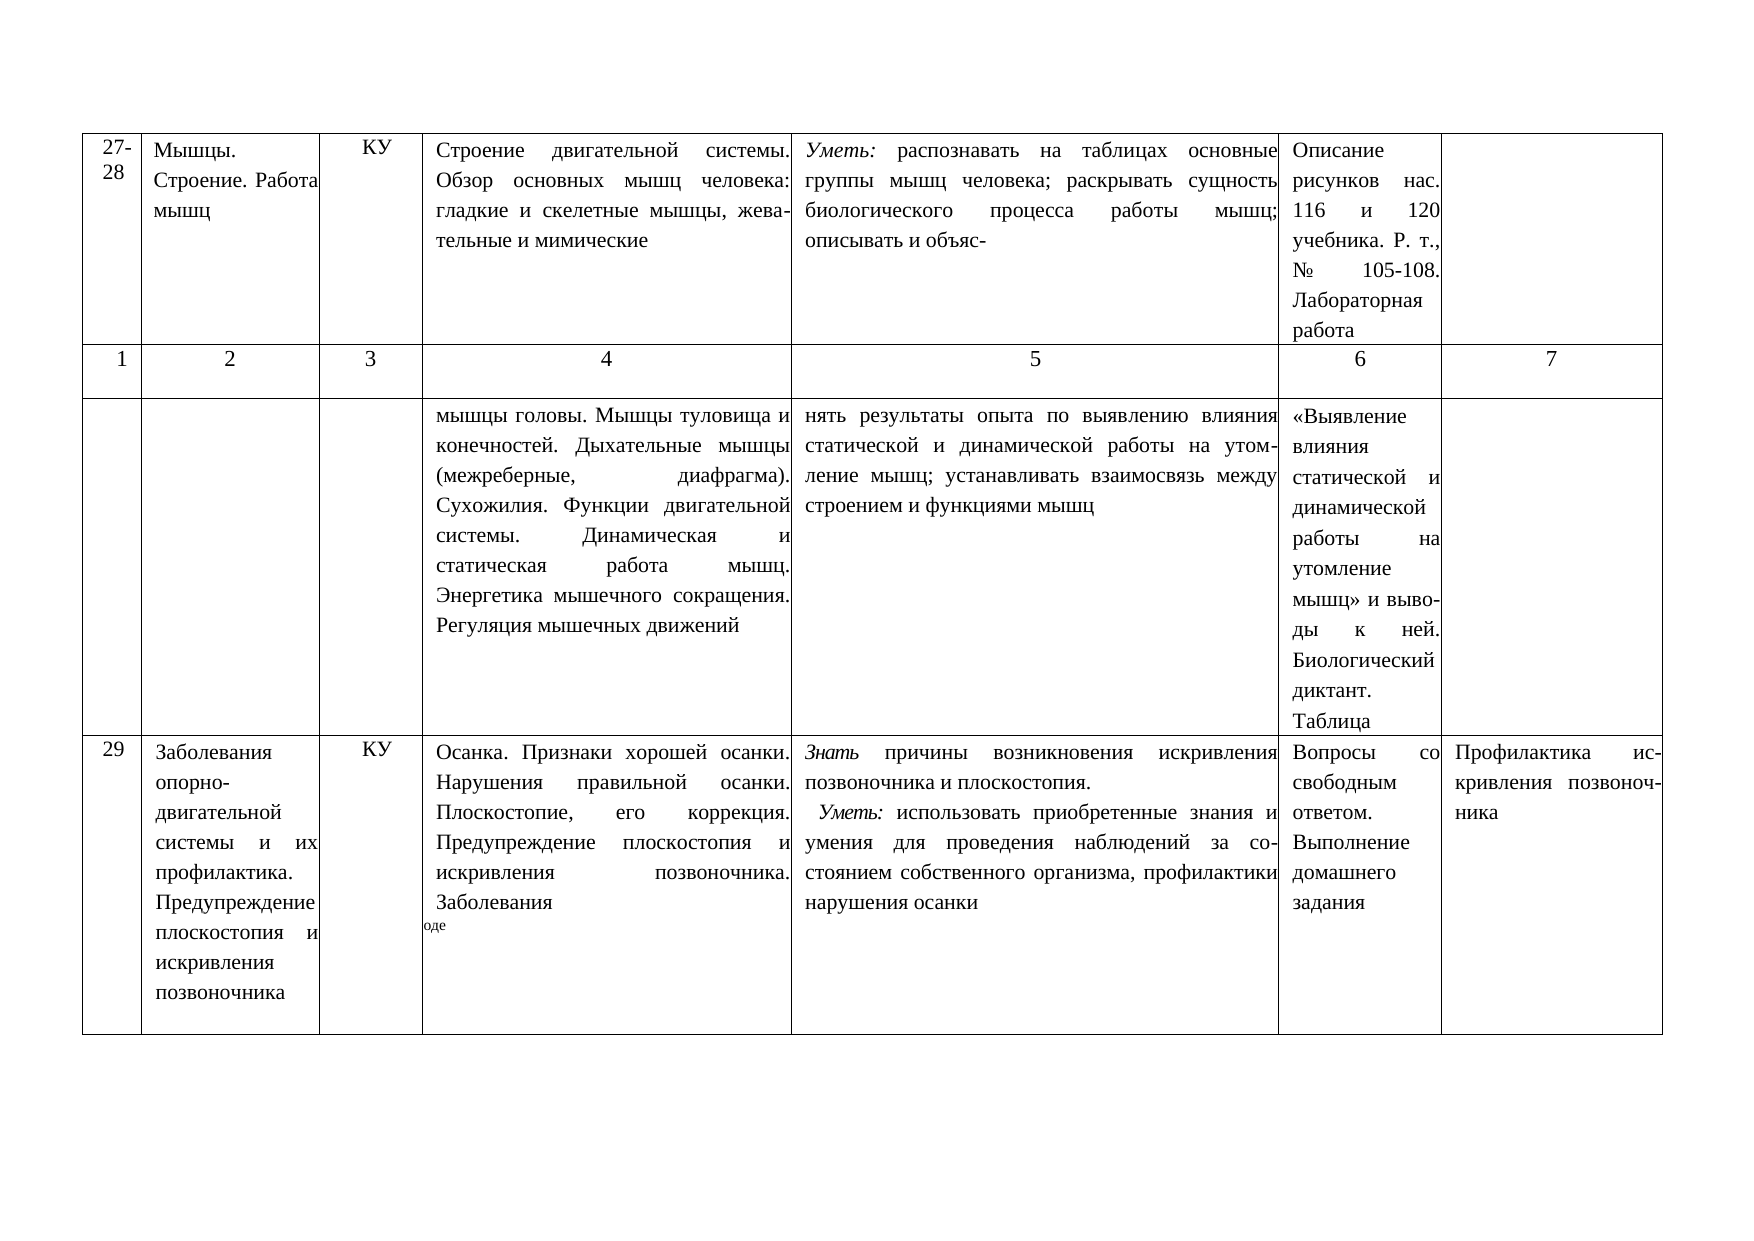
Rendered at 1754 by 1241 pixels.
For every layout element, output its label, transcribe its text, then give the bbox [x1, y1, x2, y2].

table_cell 2 [142, 345, 319, 398]
table_cell мышцы головы. Мышцы туловища и конечностей. Дыхательные мышцы (межреберные, диафрагма). Сухожилия. Функции двигательной системы. Динамическая и статическая работа мышц. Энергетика мышечного сокращения. Регуляция мышечных движений [423, 399, 791, 734]
table_cell Вопросы со свободным ответом. Выполнение домашнего задания [1279, 736, 1441, 1033]
table_cell [1442, 134, 1662, 344]
table_cell Знать причины возникновения искривления позвоночника и плоскостопия. Уметь: использовать приобретенные знания и умения для проведения наблюдений за состоянием собственного организма, профилактики нарушения осанки [792, 736, 1278, 1033]
table_cell 7 [1442, 345, 1662, 398]
table_cell [320, 399, 422, 734]
table_cell КУ [320, 736, 422, 1033]
table_cell Осанка. Признаки хорошей осанки. Нарушения правильной осанки. Плоскостопие, его коррекция. Предупреждение плоскостопия и искривления позвоночника. Заболевания оде [423, 736, 791, 1033]
table_cell «Выявление влияния статической и динамической работы на утомление мышц» и выводы к ней. Биологический диктант. Таблица [1279, 399, 1441, 734]
table_cell 5 [792, 345, 1278, 398]
table_cell Уметь: распознавать на таблицах основные группы мышц человека; раскрывать сущность биологического процесса работы мышц; описывать и объяс- [792, 134, 1278, 344]
table_cell Описание рисунков нас. 116 и 120 учебника. Р. т., № 105-108. Лабораторная работа [1279, 134, 1441, 344]
table_cell Мышцы. Строение. Работа мышц [142, 134, 319, 344]
table_cell нять результаты опыта по выявлению влияния статической и динамической работы на утомление мышц; устанавливать взаимосвязь между строением и функциями мышц [792, 399, 1278, 734]
table_cell Строение двигательной системы. Обзор основных мышц человека: гладкие и скелетные мышцы, жевательные и мимические [423, 134, 791, 344]
table_cell КУ [320, 134, 422, 344]
table_cell [142, 399, 319, 734]
table_cell 27-28 [83, 134, 141, 344]
table_cell 6 [1279, 345, 1441, 398]
table_cell 29 [83, 736, 141, 1033]
table_cell Профилактика искривления позвоночника [1442, 736, 1662, 1033]
table_cell [83, 399, 141, 734]
table_cell 1 [83, 345, 141, 398]
table_cell 4 [423, 345, 791, 398]
table_cell Заболевания опорно- двигательной системы и их профилактика. Предупреждение плоскостопия и искривления позвоночника [142, 736, 319, 1033]
table_cell [1442, 399, 1662, 734]
table_cell 3 [320, 345, 422, 398]
